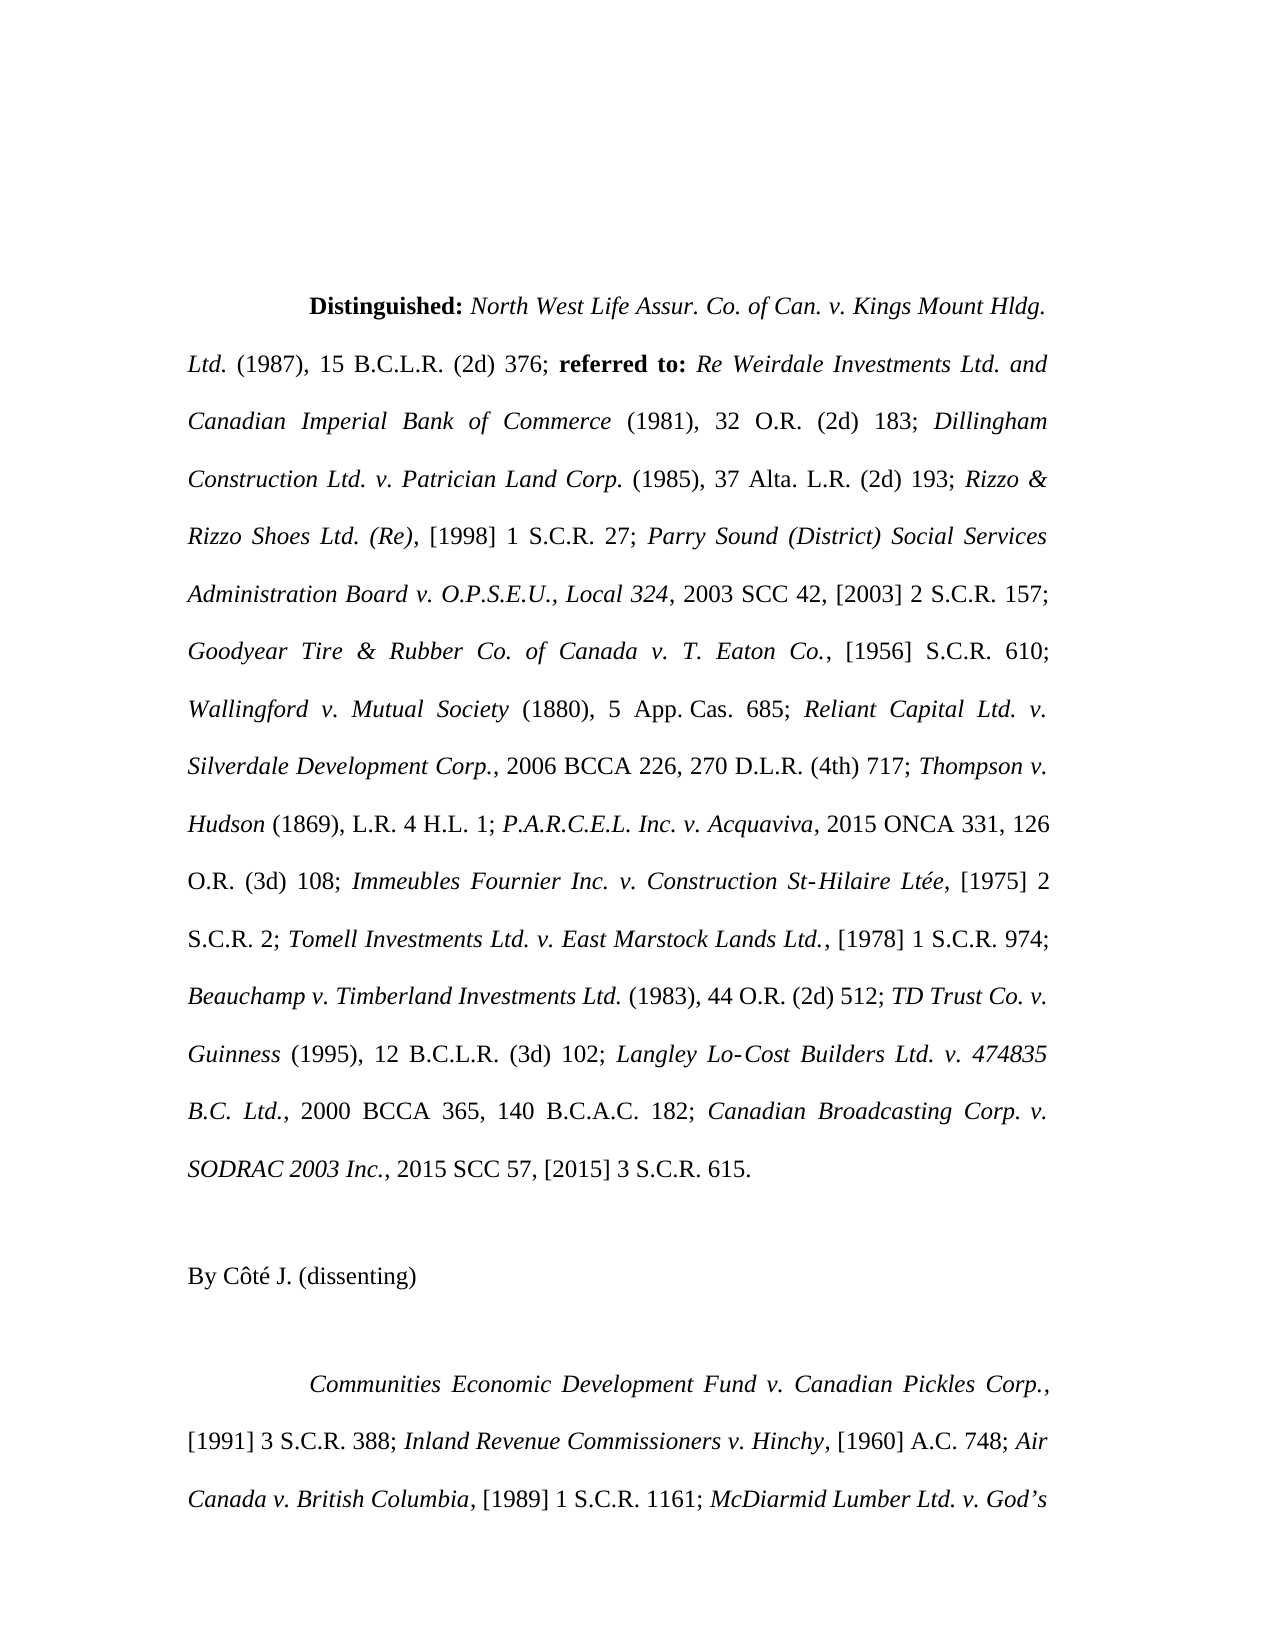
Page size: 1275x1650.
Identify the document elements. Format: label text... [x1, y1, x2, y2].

text By Côté J. (dissenting) [187, 1261, 1050, 1290]
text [187, 1369, 1050, 1513]
text Distinguished: North West Life Assur. Co. of Can. v. Kings Mount Hldg. Ltd. (1987), 15 B.C.L.R. (2d) 376; referred to: Re Weirdale Investments Ltd. and Canadian Imperial Bank of Commerce (1981), 32 O.R. (2d) 183; Dillingham Construction Ltd. v. Patrician Land Corp. (1985), 37 Alta. L.R. (2d) 193; Rizzo & Rizzo Shoes Ltd. (Re), [1998] 1 S.C.R. 27; Parry Sound (District) Social Services Administration Board v. O.P.S.E.U., Local 324, 2003 SCC 42, [2003] 2 S.C.R. 157; Goodyear Tire & Rubber Co. of Canada v. T. Eaton Co., [1956] S.C.R. 610; Wallingford v. Mutual Society (1880), 5 App. Cas. 685; Reliant Capital Ltd. v. Silverdale Development Corp., 2006 BCCA 226, 270 D.L.R. (4th) 717; Thompson v. Hudson (1869), L.R. 4 H.L. 1; P.A.R.C.E.L. Inc. v. Acquaviva, 2015 ONCA 331, 126 O.R. (3d) 108; Immeubles Fournier Inc. v. Construction St-Hilaire Ltée, [1975] 2 S.C.R. 2; Tomell Investments Ltd. v. East Marstock Lands Ltd., [1978] 1 S.C.R. 974; Beauchamp v. Timberland Investments Ltd. (1983), 44 O.R. (2d) 512; TD Trust Co. v. Guinness (1995), 12 B.C.L.R. (3d) 102; Langley Lo-Cost Builders Ltd. v. 474835 B.C. Ltd., 2000 BCCA 365, 140 B.C.A.C. 182; Canadian Broadcasting Corp. v. SODRAC 2003 Inc., 2015 SCC 57, [2015] 3 S.C.R. 615. [187, 291, 1050, 1183]
